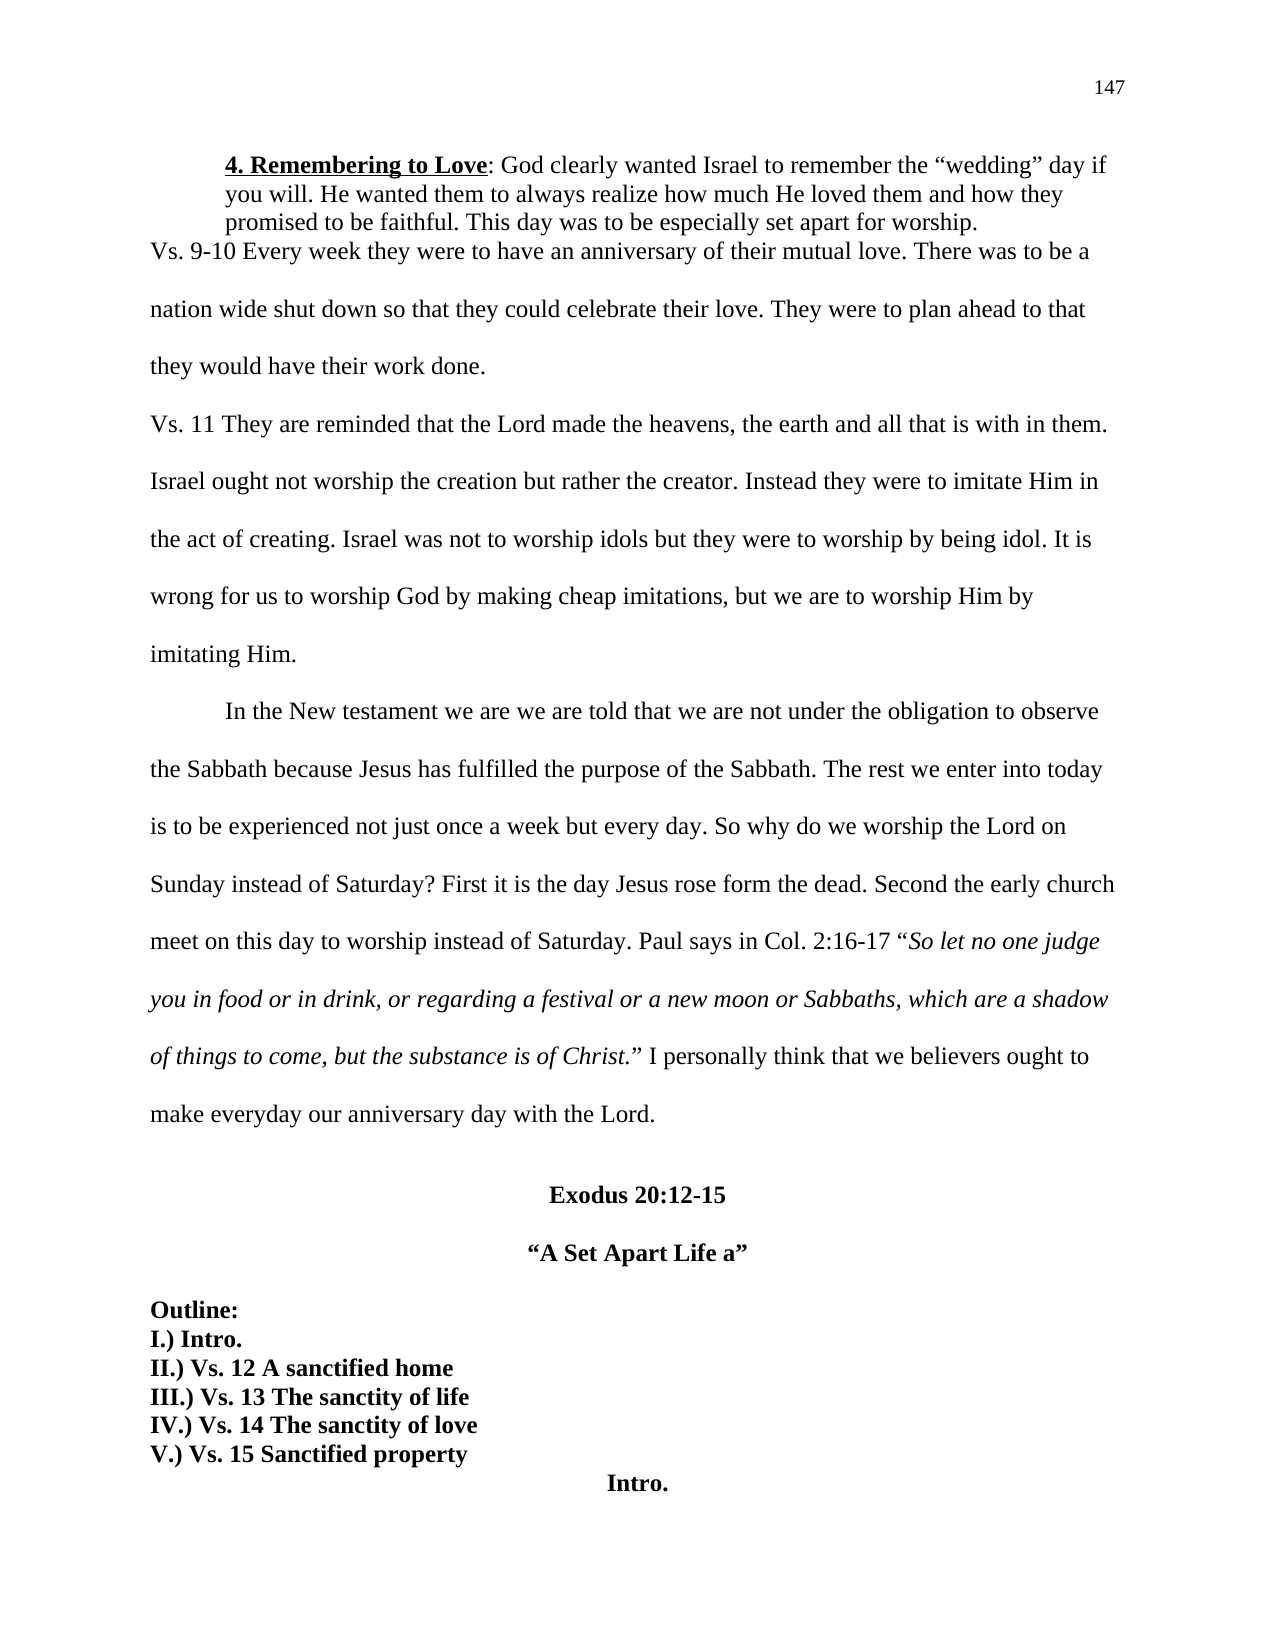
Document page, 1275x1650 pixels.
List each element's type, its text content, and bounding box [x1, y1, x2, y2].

text IV.) Vs. 14 The sanctity of love [150, 1410, 1125, 1439]
text In the New testament we are we are told that we are not under the obligation to observe the Sabbath because Jesus has fulfilled the purpose of the Sabbath. The rest we enter into today is to be experienced not just once a week but every day. So why do we worship the Lord on Sunday instead of Saturday? First it is the day Jesus rose form the dead. Second the early church meet on this day to worship instead of Saturday. Paul says in Col. 2:16-17 “So let no one judge you in food or in drink, or regarding a festival or a new moon or Sabbaths, which are a shadow of things to come, but the substance is of Christ.” I personally think that we believers ought to make everyday our anniversary day with the Lord. [150, 696, 1125, 1127]
text V.) Vs. 15 Sanctified property [150, 1439, 1125, 1468]
text Intro. [150, 1468, 1125, 1497]
text “A Set Apart Life a” [150, 1238, 1125, 1267]
text II.) Vs. 12 A sanctified home [150, 1353, 1125, 1382]
text Vs. 9-10 Every week they were to have an anniversary of their mutual love. There was to be a nation wide shut down so that they could celebrate their love. They were to plan ahead to that they would have their work done. [150, 236, 1125, 380]
text I.) Intro. [150, 1324, 1125, 1353]
text 4. Remembering to Love: God clearly wanted Israel to remember the “wedding” day if you will. He wanted them to always realize how much He loved them and how they promised to be faithful. This day was to be especially set apart for worship. [225, 150, 1125, 236]
text Outline: [150, 1295, 1125, 1324]
text Vs. 11 They are reminded that the Lord made the heavens, the earth and all that is with in them. Israel ought not worship the creation but rather the creator. Instead they were to imitate Him in the act of creating. Israel was not to worship idols but they were to worship by being idol. It is wrong for us to worship God by making cheap imitations, but we are to worship Him by imitating Him. [150, 409, 1125, 667]
text III.) Vs. 13 The sanctity of life [150, 1382, 1125, 1410]
text Exodus 20:12-15 [150, 1180, 1125, 1209]
